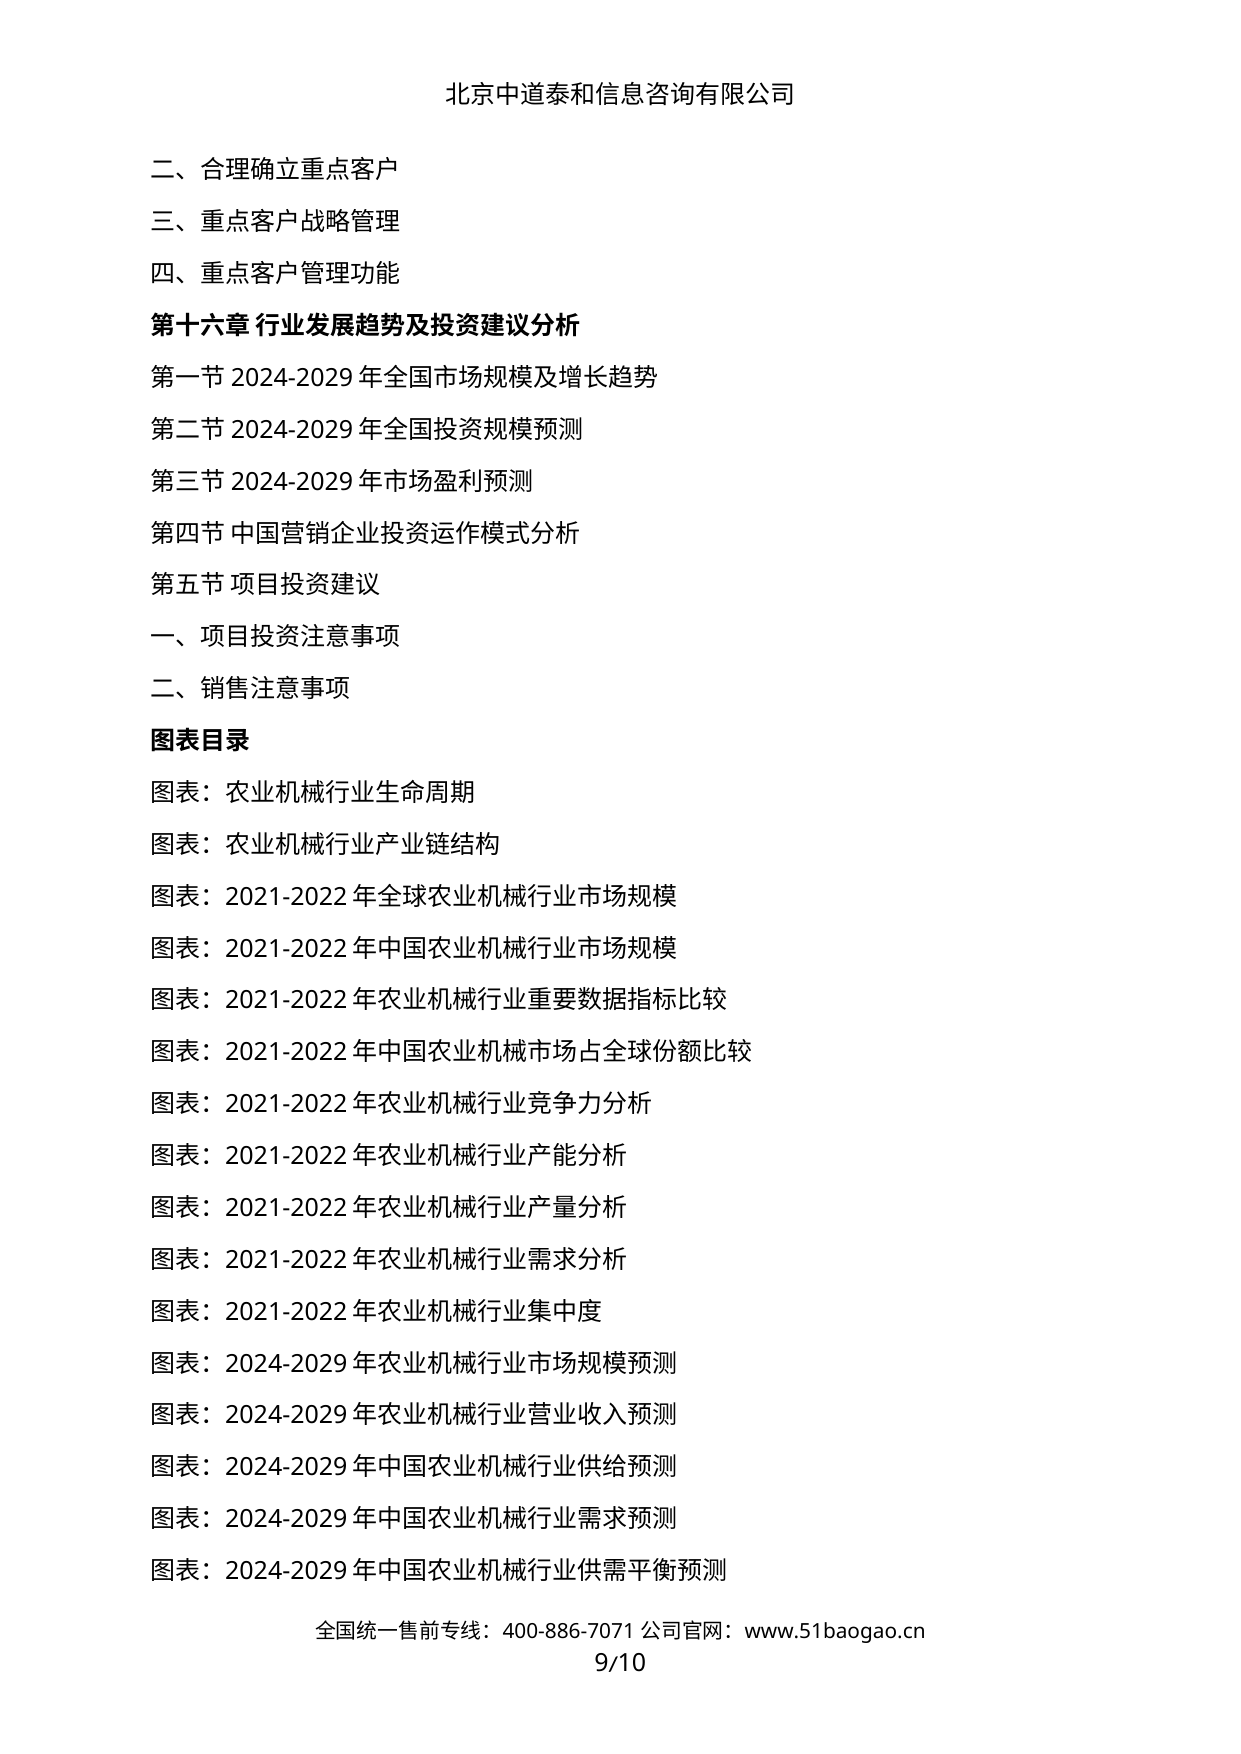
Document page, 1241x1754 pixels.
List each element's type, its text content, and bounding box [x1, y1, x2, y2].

text 图表：2021-2022年中国农业机械市场占全球份额比较 [150, 1032, 1090, 1068]
text 二、销售注意事项 [150, 669, 1090, 705]
text 图表：2021-2022年农业机械行业重要数据指标比较 [150, 980, 1090, 1016]
text 三、重点客户战略管理 [150, 202, 1090, 238]
text 第一节 2024-2029年全国市场规模及增长趋势 [150, 357, 1090, 394]
text 图表：2021-2022年中国农业机械行业市场规模 [150, 928, 1090, 964]
text 图表：2024-2029年中国农业机械行业供给预测 [150, 1447, 1090, 1483]
text 图表：农业机械行业生命周期 [150, 772, 1090, 809]
text 图表：2024-2029年中国农业机械行业需求预测 [150, 1499, 1090, 1535]
text 第十六章 行业发展趋势及投资建议分析 [150, 306, 1090, 342]
text 第三节 2024-2029年市场盈利预测 [150, 461, 1090, 497]
text 图表：2021-2022年农业机械行业需求分析 [150, 1239, 1090, 1276]
text 图表：2021-2022年农业机械行业产能分析 [150, 1136, 1090, 1172]
text 图表：2021-2022年农业机械行业产量分析 [150, 1187, 1090, 1224]
text 四、重点客户管理功能 [150, 254, 1090, 290]
text 图表：2021-2022年农业机械行业竞争力分析 [150, 1084, 1090, 1120]
text 图表：2021-2022年全球农业机械行业市场规模 [150, 876, 1090, 912]
text 第五节 项目投资建议 [150, 565, 1090, 601]
text 第四节 中国营销企业投资运作模式分析 [150, 513, 1090, 549]
text 二、合理确立重点客户 [150, 150, 1090, 186]
text 图表：2021-2022年农业机械行业集中度 [150, 1291, 1090, 1327]
text 图表：2024-2029年农业机械行业市场规模预测 [150, 1343, 1090, 1379]
text 第二节 2024-2029年全国投资规模预测 [150, 409, 1090, 446]
text 图表：农业机械行业产业链结构 [150, 824, 1090, 861]
text 图表：2024-2029年农业机械行业营业收入预测 [150, 1395, 1090, 1431]
text 图表目录 [150, 721, 1090, 757]
text 图表：2024-2029年中国农业机械行业供需平衡预测 [150, 1551, 1090, 1587]
text 一、项目投资注意事项 [150, 617, 1090, 653]
